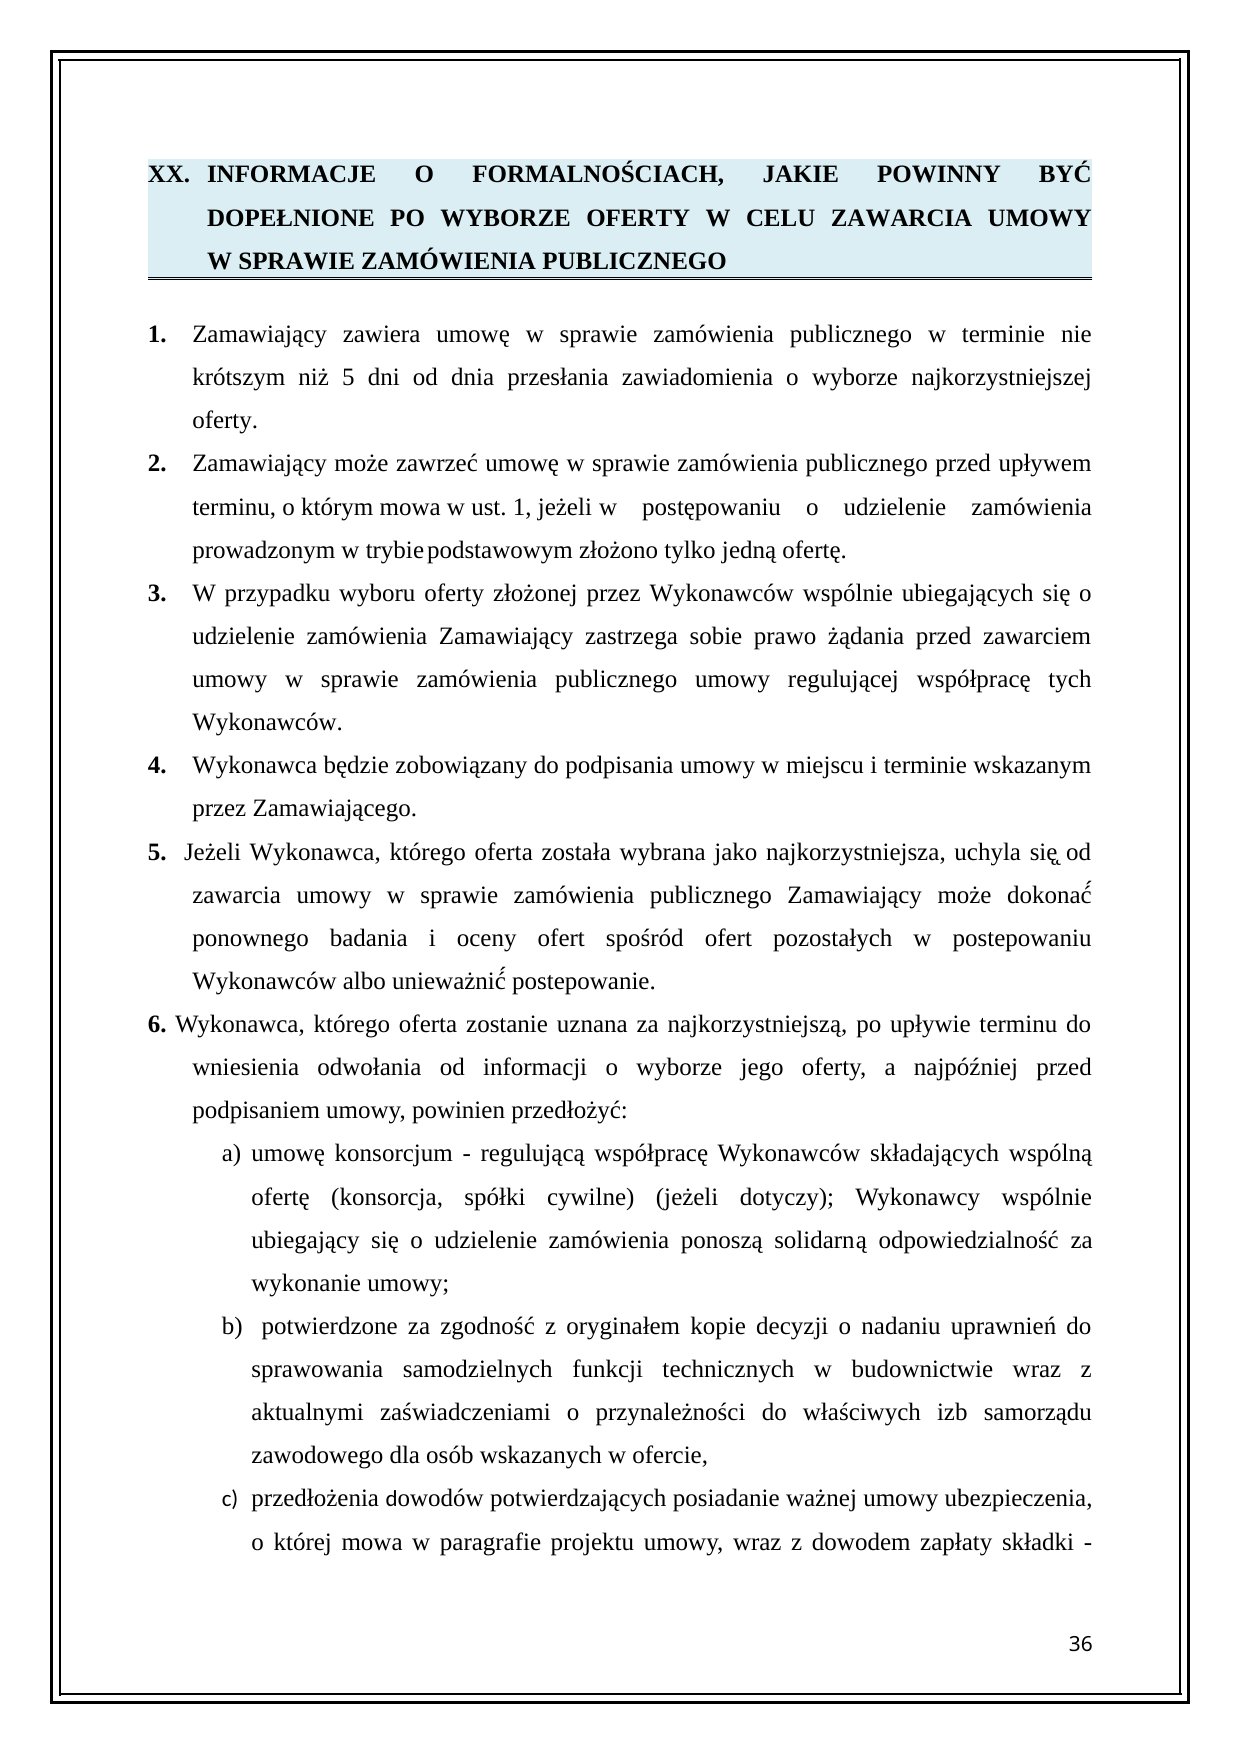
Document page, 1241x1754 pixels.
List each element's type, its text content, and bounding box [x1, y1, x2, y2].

text 1. Zamawiający zawiera umowę w sprawie zamówienia publicznego w terminie nie krótszym niż 5 dni od dnia przesłania zawiadomienia o wyborze najkorzystniejszej oferty. [148, 319, 1092, 434]
list potwierdzone za zgodność z oryginałem kopie decyzji o nadaniu uprawnień do sprawowania samodzielnych funkcji technicznych w budownictwie wraz z aktualnymi zaświadczeniami o przynależności do właściwych izb samorządu zawodowego dla osób wskazanych w ofercie, [222, 1311, 1093, 1469]
text 2. Zamawiający może zawrzeć umowę w sprawie zamówienia publicznego przed upływem terminu, o którym mowa w ust. 1, jeżeli w postępowaniu o udzielenie zamówienia prowadzonym w trybie podstawowym złożono tylko jedną ofertę. [148, 448, 1092, 563]
list 6. Wykonawca, którego oferta zostanie uznana za najkorzystniejszą, po upływie terminu do wniesienia odwołania od informacji o wyborze jego oferty, a najpóźniej przed podpisaniem umowy, powinien przedłożyć: [148, 1009, 1093, 1124]
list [222, 1483, 1093, 1556]
text 5. Jeżeli Wykonawca, którego oferta została wybrana jako najkorzystniejsza, uchyla się̨ od zawarcia umowy w sprawie zamówienia publicznego Zamawiający może dokonać́ ponownego badania i oceny ofert spośród ofert pozostałych w postepowaniu Wykonawców albo unieważnić́ postepowanie. [148, 837, 1092, 995]
text 4. Wykonawca będzie zobowiązany do podpisania umowy w miejscu i terminie wskazanym przez Zamawiającego. [148, 750, 1092, 822]
text XX. INFORMACJE O FORMALNOŚCIACH, JAKIE POWINNY BYĆ DOPEŁNIONE PO WYBORZE OFERTY W CELU ZAWARCIA UMOWY W SPRAWIE ZAMÓWIENIA PUBLICZNEGO [148, 159, 1092, 277]
text 3. W przypadku wyboru oferty złożonej przez Wykonawców wspólnie ubiegających się o udzielenie zamówienia Zamawiający zastrzega sobie prawo żądania przed zawarciem umowy w sprawie zamówienia publicznego umowy regulującej współpracę tych Wykonawców. [148, 578, 1092, 736]
list umowę konsorcjum - regulującą współpracę Wykonawców składających wspólną ofertę (konsorcja, spółki cywilne) (jeżeli dotyczy); Wykonawcy wspólnie ubiegający się o udzielenie zamówienia ponoszą solidarną odpowiedzialność za wykonanie umowy; [222, 1138, 1093, 1297]
